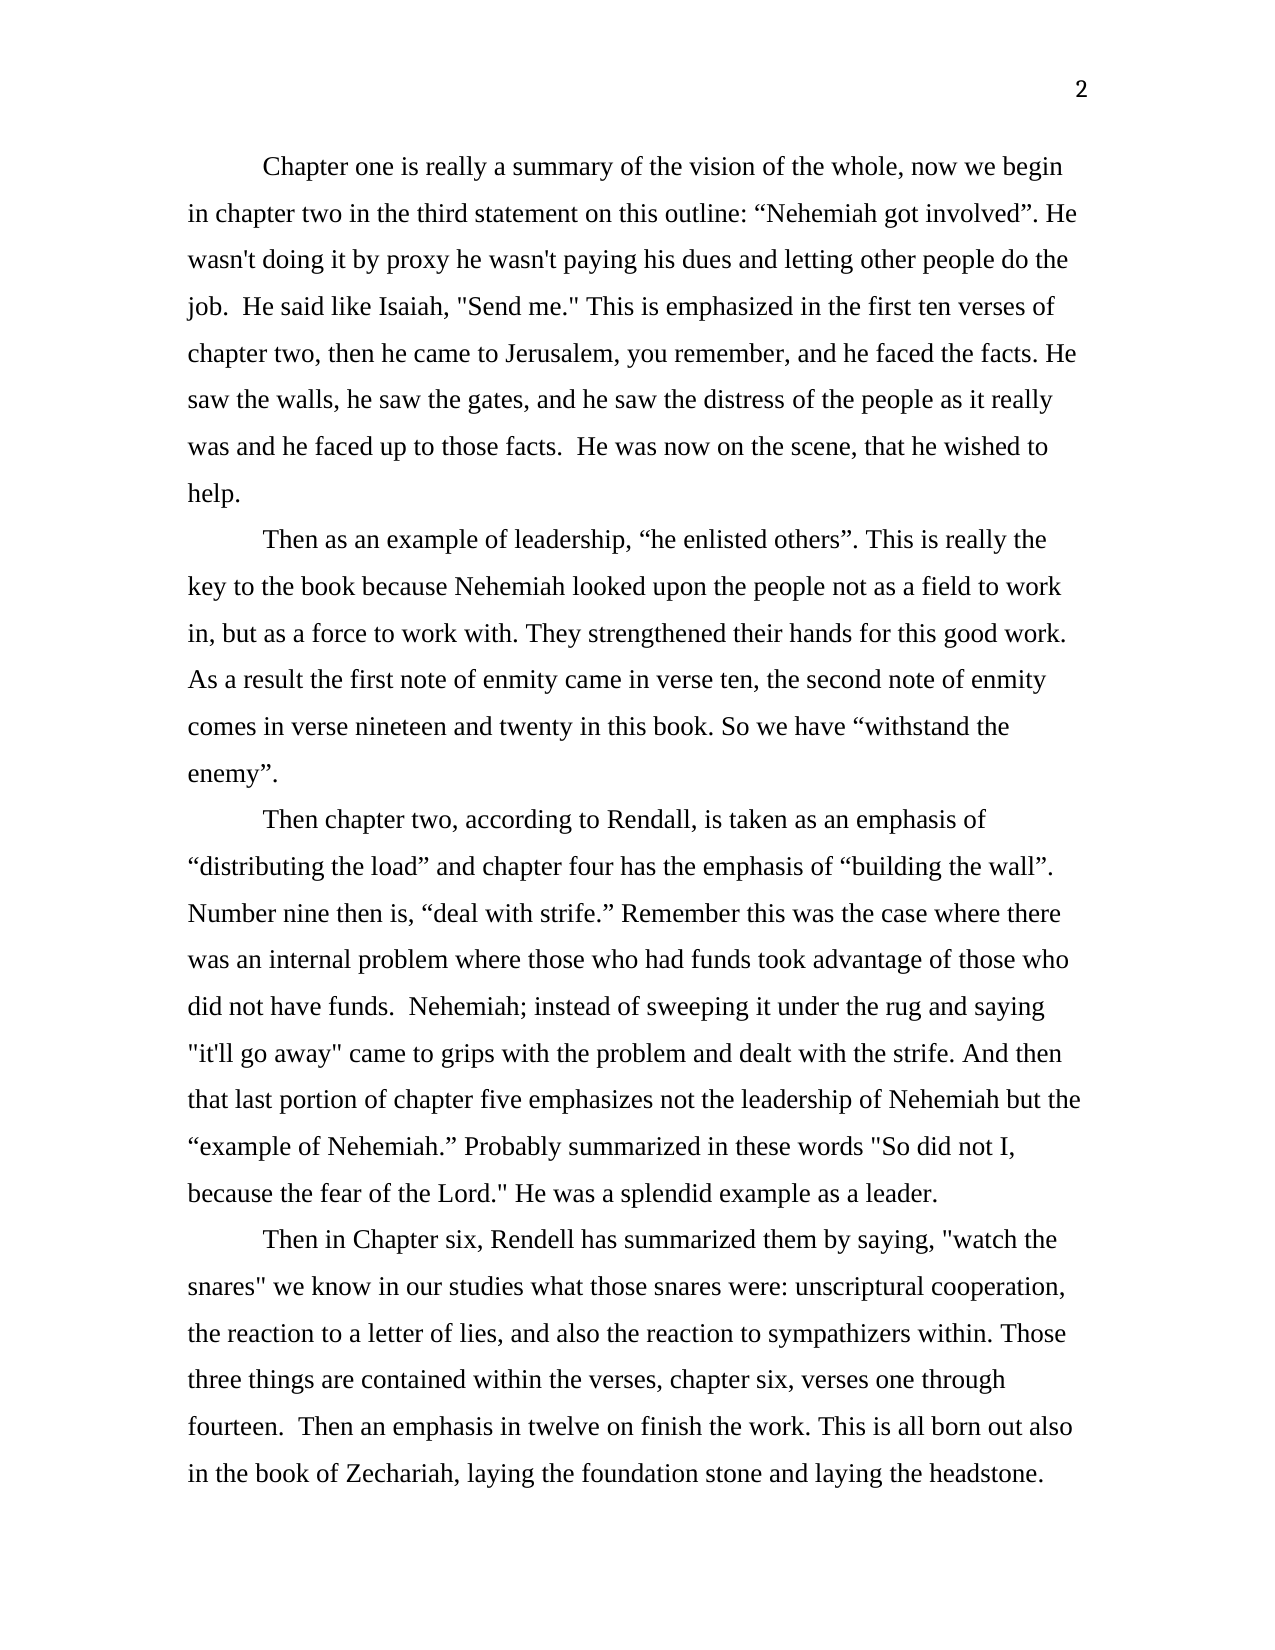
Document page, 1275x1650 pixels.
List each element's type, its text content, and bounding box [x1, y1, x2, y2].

text Chapter one is really a summary of the vision of the whole, now we begin in chapter two in the third statement on this outline: “Nehemiah got involved”. He wasn't doing it by proxy he wasn't paying his dues and letting other people do the job. He said like Isaiah, "Send me." This is emphasized in the first ten verses of chapter two, then he came to Jerusalem, you remember, and he faced the facts. He saw the walls, he saw the gates, and he saw the distress of the people as it really was and he faced up to those facts. He was now on the scene, that he wished to help. [187, 150, 1087, 508]
text Then as an example of leadership, “he enlisted others”. This is really the key to the book because Nehemiah looked upon the people not as a field to work in, but as a force to work with. They strengthened their hands for this good work. As a result the first note of enmity came in verse ten, the second note of enmity comes in verse nineteen and twenty in this book. So we have “withstand the enemy”. [187, 523, 1087, 788]
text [187, 1223, 1087, 1488]
text Then chapter two, according to Rendall, is taken as an emphasis of “distributing the load” and chapter four has the emphasis of “building the wall”. Number nine then is, “deal with strife.” Remember this was the case where there was an internal problem where those who had funds took advantage of those who did not have funds. Nehemiah; instead of sweeping it under the rug and saying "it'll go away" came to grips with the problem and dealt with the strife. And then that last portion of chapter five emphasizes not the leadership of Nehemiah but the “example of Nehemiah.” Probably summarized in these words "So did not I, because the fear of the Lord." He was a splendid example as a leader. [187, 803, 1087, 1208]
